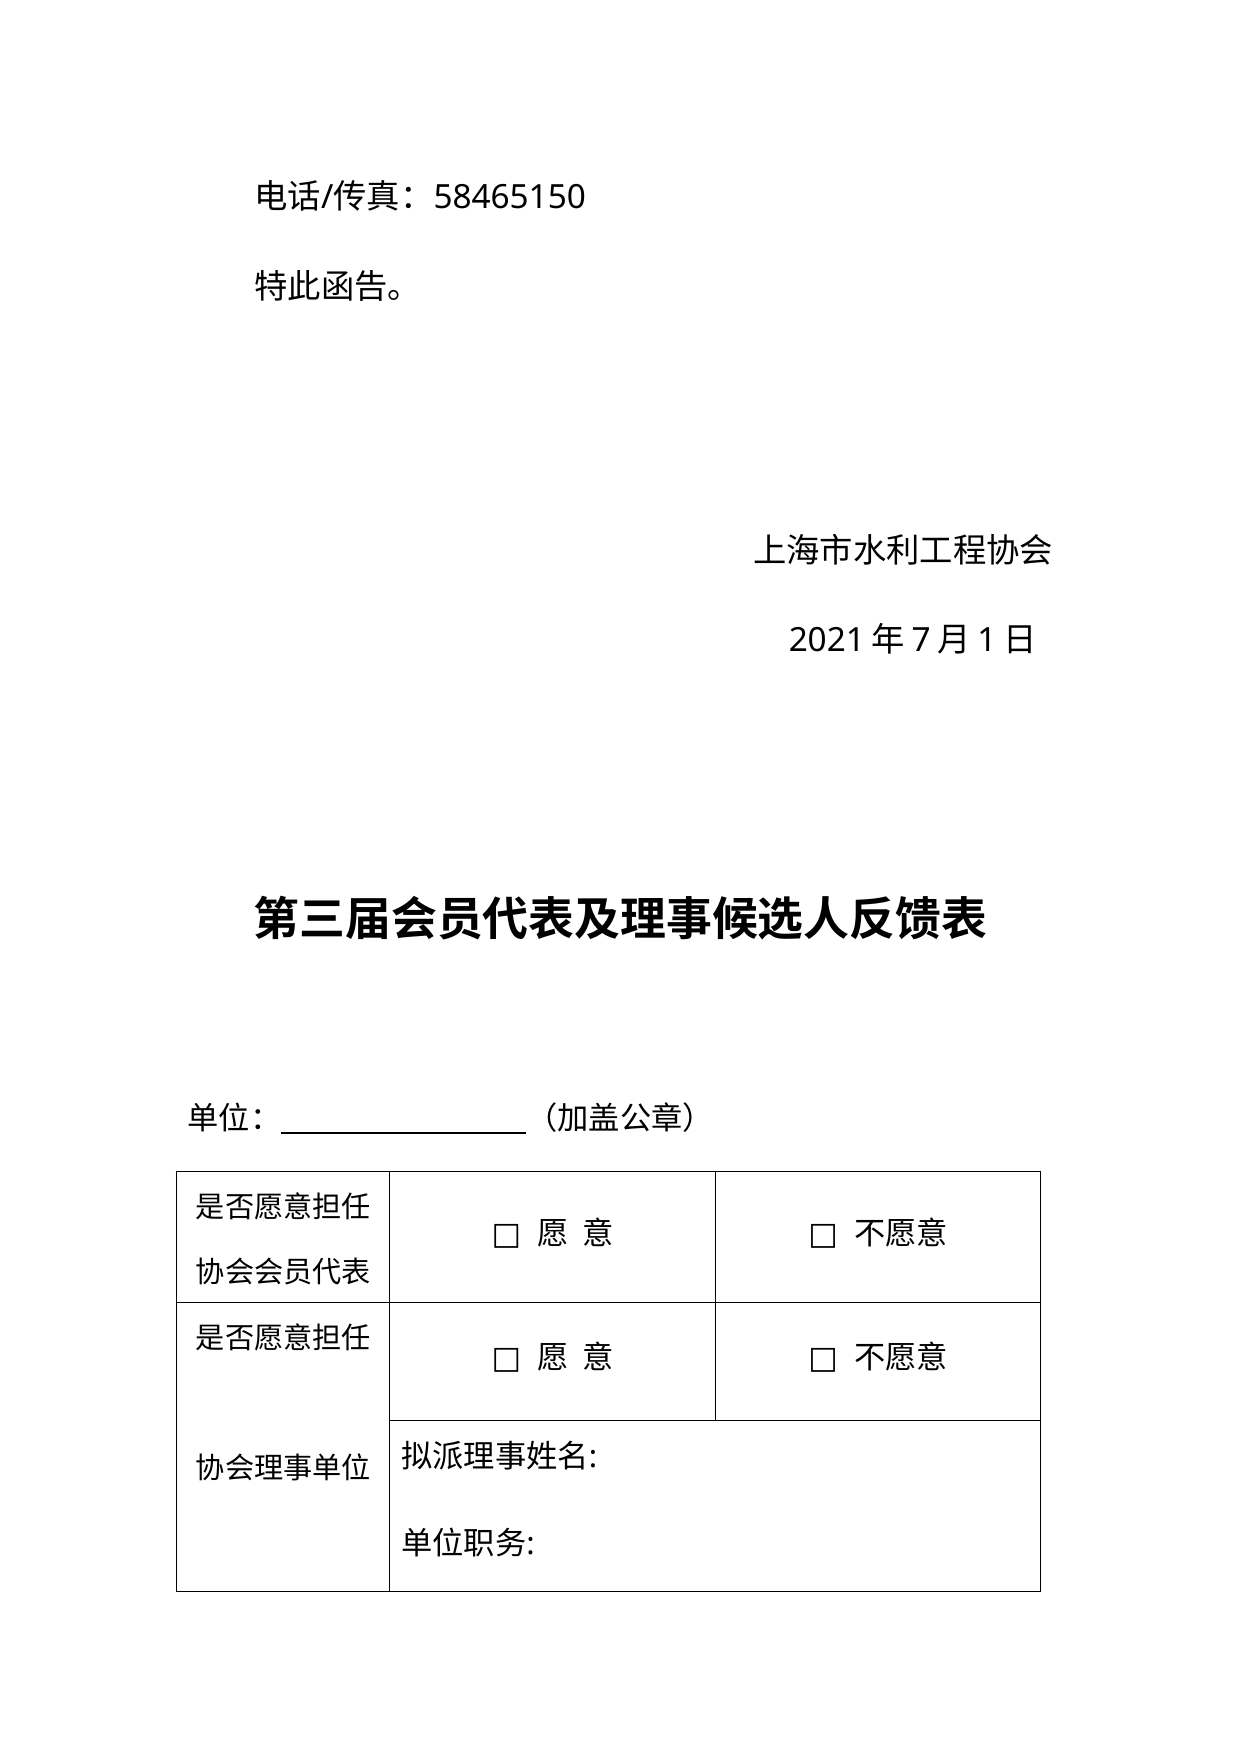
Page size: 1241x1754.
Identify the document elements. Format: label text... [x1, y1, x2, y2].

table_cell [390, 1421, 1040, 1591]
table_cell □ 不愿意 [716, 1303, 1040, 1420]
text 2021年7月1日 [187, 605, 1036, 670]
text 上海市水利工程协会 [187, 516, 1053, 581]
text 单位： （加盖公章） [187, 1083, 1053, 1148]
table_header □ 不愿意 [716, 1172, 1040, 1302]
text 特此函告。 [187, 251, 1053, 316]
table_header □ 愿 意 [390, 1172, 715, 1302]
table_cell 是否愿意担任 协会理事单位 [177, 1303, 389, 1591]
table_header 是否愿意担任 协会会员代表 [177, 1172, 389, 1302]
text 第三届会员代表及理事候选人反馈表 [187, 866, 1053, 964]
table_cell □ 愿 意 [390, 1303, 715, 1420]
text 电话/传真：58465150 [187, 162, 1053, 227]
